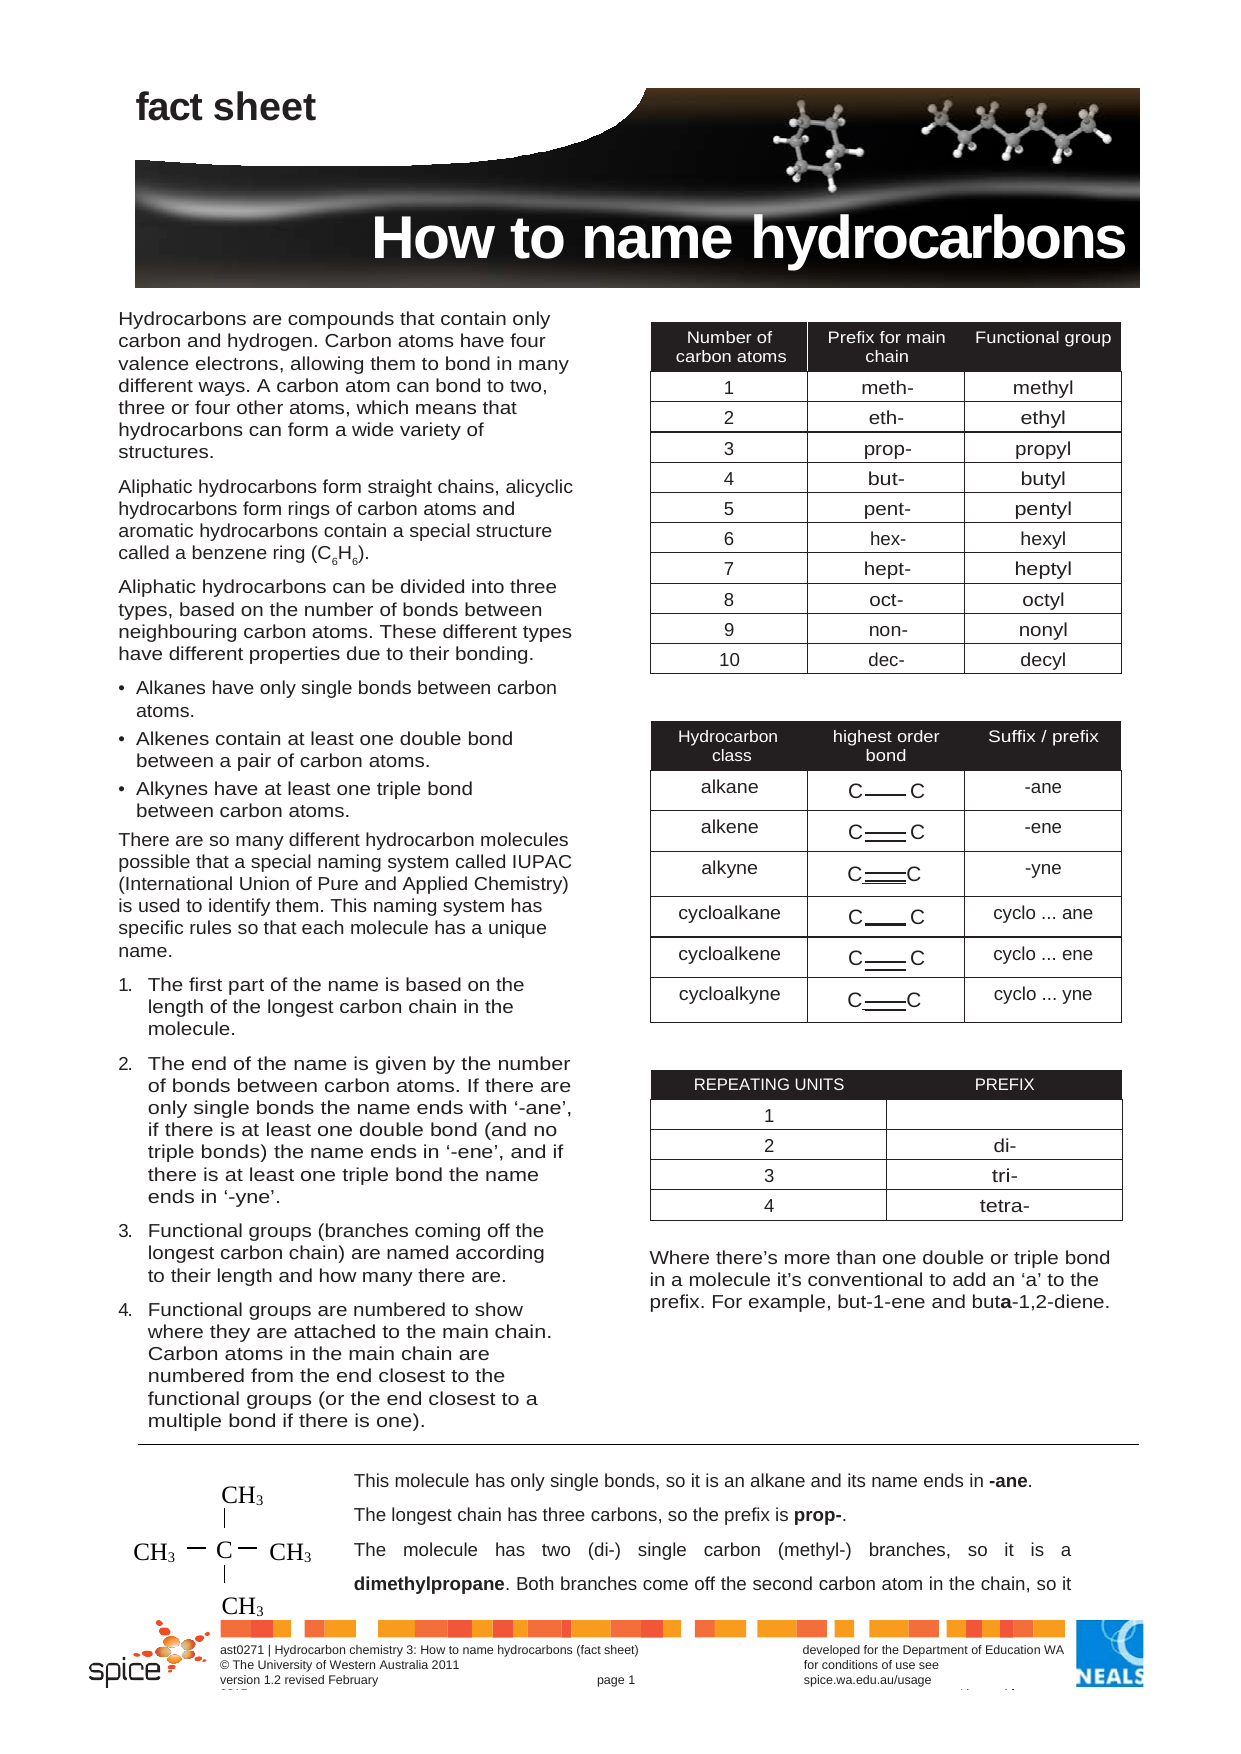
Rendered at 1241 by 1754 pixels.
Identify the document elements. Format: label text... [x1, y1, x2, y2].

list The end of the name is given by the number of bonds between carbon atoms. If there are only single bonds the name ends with ‘-ane’, if there is at least one double bond (and no triple bonds) the name ends in ‘-ene’, and if there is at least one triple bond the name ends in ‘-yne’. [118, 1052, 581, 1207]
table_cell butyl [965, 463, 1121, 492]
table_cell 4 [651, 463, 807, 492]
table_cell tri- [887, 1160, 1122, 1189]
table_cell heptyl [965, 553, 1121, 582]
table_cell cycloalkyne [651, 978, 807, 1022]
table_header Suffix / prefix [964, 721, 1121, 770]
table_cell cyclo ... yne [965, 978, 1121, 1022]
table_cell alkene [651, 811, 807, 851]
table_cell C [808, 938, 886, 977]
table_cell C [886, 771, 964, 810]
table_cell hexyl [965, 523, 1121, 552]
table_cell 5 [651, 493, 807, 522]
table_cell 3 [651, 1160, 886, 1189]
text CH3 [221, 1591, 263, 1620]
text CH3 [269, 1537, 315, 1566]
table_cell C C [808, 852, 964, 896]
list Alkenes contain at least one double bond between a pair of carbon atoms. [118, 728, 589, 771]
table_cell 6 [651, 523, 807, 552]
text Where there’s more than one double or triple bond in a molecule it’s conventional to add an ‘a’ to the prefix. For example, but-1-ene and buta-1,2-diene. [649, 1247, 1124, 1313]
table_cell C [886, 811, 964, 851]
table_cell but- [808, 463, 964, 492]
table_cell alkane [651, 771, 807, 810]
table_header PREFIX [886, 1070, 1122, 1099]
text This molecule has only single bonds, so it is an alkane and its name ends in -ane. The longest chain has three carbons, so the prefix is prop-. [354, 1470, 1033, 1526]
table_cell methyl [965, 372, 1121, 401]
table_cell 1 [651, 1100, 886, 1129]
table_cell cyclo ... ene [965, 938, 1121, 977]
table_cell meth- [808, 372, 964, 401]
table_cell C C [808, 978, 964, 1022]
table_cell alkyne [651, 852, 807, 896]
table_cell oct- [808, 584, 964, 613]
list Alkanes have only single bonds between carbon atoms. [118, 677, 562, 721]
table_cell hept- [808, 553, 964, 582]
table_cell 1 [651, 372, 807, 401]
table_cell 4 [651, 1190, 886, 1219]
table_header Hydrocarbon class [651, 721, 807, 770]
table_cell 10 [651, 644, 807, 673]
table_cell hex- [808, 523, 964, 552]
table_cell -ane [965, 771, 1121, 810]
list Functional groups are numbered to show where they are attached to the main chain. Carbon atoms in the main chain are numbered from the end closest to the functional groups (or the end closest to a multiple bond if there is one). [118, 1298, 574, 1431]
table_cell 7 [651, 553, 807, 582]
list Functional groups (branches coming off the longest carbon chain) are named according to their length and how many there are. [118, 1220, 555, 1286]
table_cell C [886, 897, 964, 936]
table_cell di- [887, 1130, 1122, 1159]
table_cell -ene [965, 811, 1121, 851]
table_cell ethyl [965, 402, 1121, 431]
table_cell non- [808, 614, 964, 643]
table_cell prop- [808, 433, 964, 462]
list Alkynes have at least one triple bond between carbon atoms. [118, 778, 549, 822]
table_cell propyl [965, 433, 1121, 462]
table_header REPEATING UNITS [651, 1070, 886, 1099]
text CH3 C [216, 1480, 265, 1564]
picture [88, 1620, 210, 1688]
text There are so many different hydrocarbon molecules possible that a special naming system called IUPAC (International Union of Pure and Applied Chemistry) is used to identify them. This naming system has specific rules so that each molecule has a unique name. [118, 828, 583, 961]
table_cell C [808, 811, 886, 851]
picture [135, 87, 1140, 288]
table_cell 8 [651, 584, 807, 613]
table_cell dec- [808, 644, 964, 673]
table_header Prefix for main chain [808, 322, 964, 371]
table_cell [887, 1100, 1122, 1129]
table_cell 2 [651, 1130, 886, 1159]
text Hydrocarbons are compounds that contain only carbon and hydrogen. Carbon atoms have four valence electrons, allowing them to bond in many different ways. A carbon atom can bond to two, three or four other atoms, which means that hydrocarbons can form a wide variety of structures. [118, 308, 575, 463]
text CH3 [133, 1537, 179, 1566]
table_cell cycloalkane [651, 897, 807, 936]
table_cell cycloalkene [651, 938, 807, 977]
table_header highest order bond [807, 721, 964, 770]
table_header Functional group [964, 322, 1121, 371]
table_cell decyl [965, 644, 1121, 673]
table_cell C [808, 897, 886, 936]
table_cell eth- [808, 402, 964, 431]
table_cell 3 [651, 433, 807, 462]
table_cell pent- [808, 493, 964, 522]
list The first part of the name is based on the length of the longest carbon chain in the molecule. [118, 974, 579, 1040]
picture [1076, 1620, 1144, 1687]
table_cell octyl [965, 584, 1121, 613]
text Aliphatic hydrocarbons form straight chains, alicyclic hydrocarbons form rings of carbon atoms and aromatic hydrocarbons contain a special structure called a benzene ring (C6H6). [118, 476, 583, 568]
table_cell nonyl [965, 614, 1121, 643]
table_cell tetra- [887, 1190, 1122, 1219]
text The molecule has two (di-) single carbon (methyl-) branches, so it is a dimethylpropane. Both branches come off the second carbon atom in the chain, so it starts 2,2-dimethyl-. The full name is 2,2-dimethylpropane. [354, 1538, 1072, 1594]
table_cell 9 [651, 614, 807, 643]
table_cell pentyl [965, 493, 1121, 522]
table_cell cyclo ... ane [965, 897, 1121, 936]
table_cell -yne [965, 852, 1121, 896]
table_cell C [886, 938, 964, 977]
table_cell C [808, 771, 886, 810]
table_cell 2 [651, 402, 807, 431]
table_header Number of carbon atoms [651, 322, 807, 371]
text Aliphatic hydrocarbons can be divided into three types, based on the number of bonds between neighbouring carbon atoms. These different types have different properties due to their bonding. [118, 576, 574, 664]
